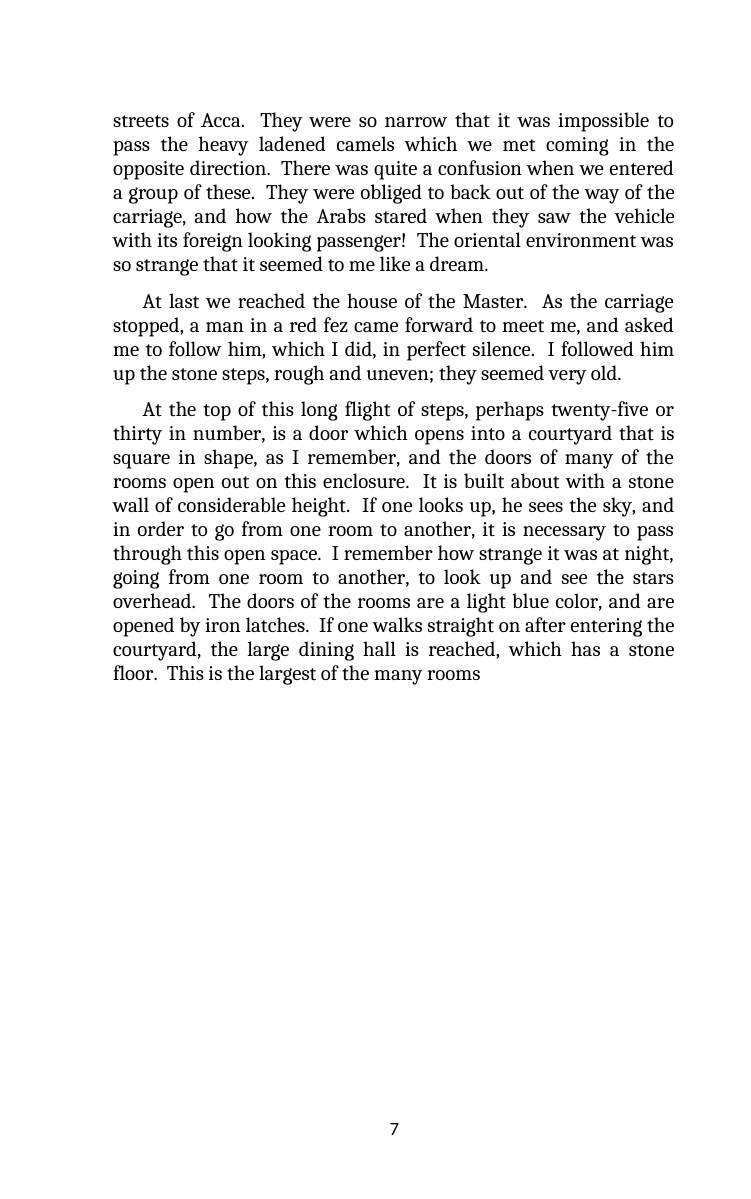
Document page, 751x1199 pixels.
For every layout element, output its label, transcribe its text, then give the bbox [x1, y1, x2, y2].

text At the top of this long flight of steps, perhaps twenty-five or thirty in number, is a door which opens into a courtyard that is square in shape, as I remember, and the doors of many of the rooms open out on this enclosure. It is built about with a stone wall of considerable height. If one looks up, he sees the sky, and in order to go from one room to another, it is necessary to pass through this open space. I remember how strange it was at night, going from one room to another, to look up and see the stars overhead. The doors of the rooms are a light blue color, and are opened by iron latches. If one walks straight on after entering the courtyard, the large dining hall is reached, which has a stone floor. This is the largest of the many rooms [113, 398, 675, 685]
text At last we reached the house of the Master. As the carriage stopped, a man in a red fez came forward to meet me, and asked me to follow him, which I did, in perfect silence. I followed him up the stone steps, rough and uneven; they seemed very old. [113, 289, 675, 385]
text streets of Acca. They were so narrow that it was impossible to pass the heavy ladened camels which we met coming in the opposite direction. There was quite a confusion when we entered a group of these. They were obliged to back out of the way of the carriage, and how the Arabs stared when they saw the vehicle with its foreign looking passenger! The oriental environment was so strange that it seemed to me like a dream. [113, 109, 675, 277]
